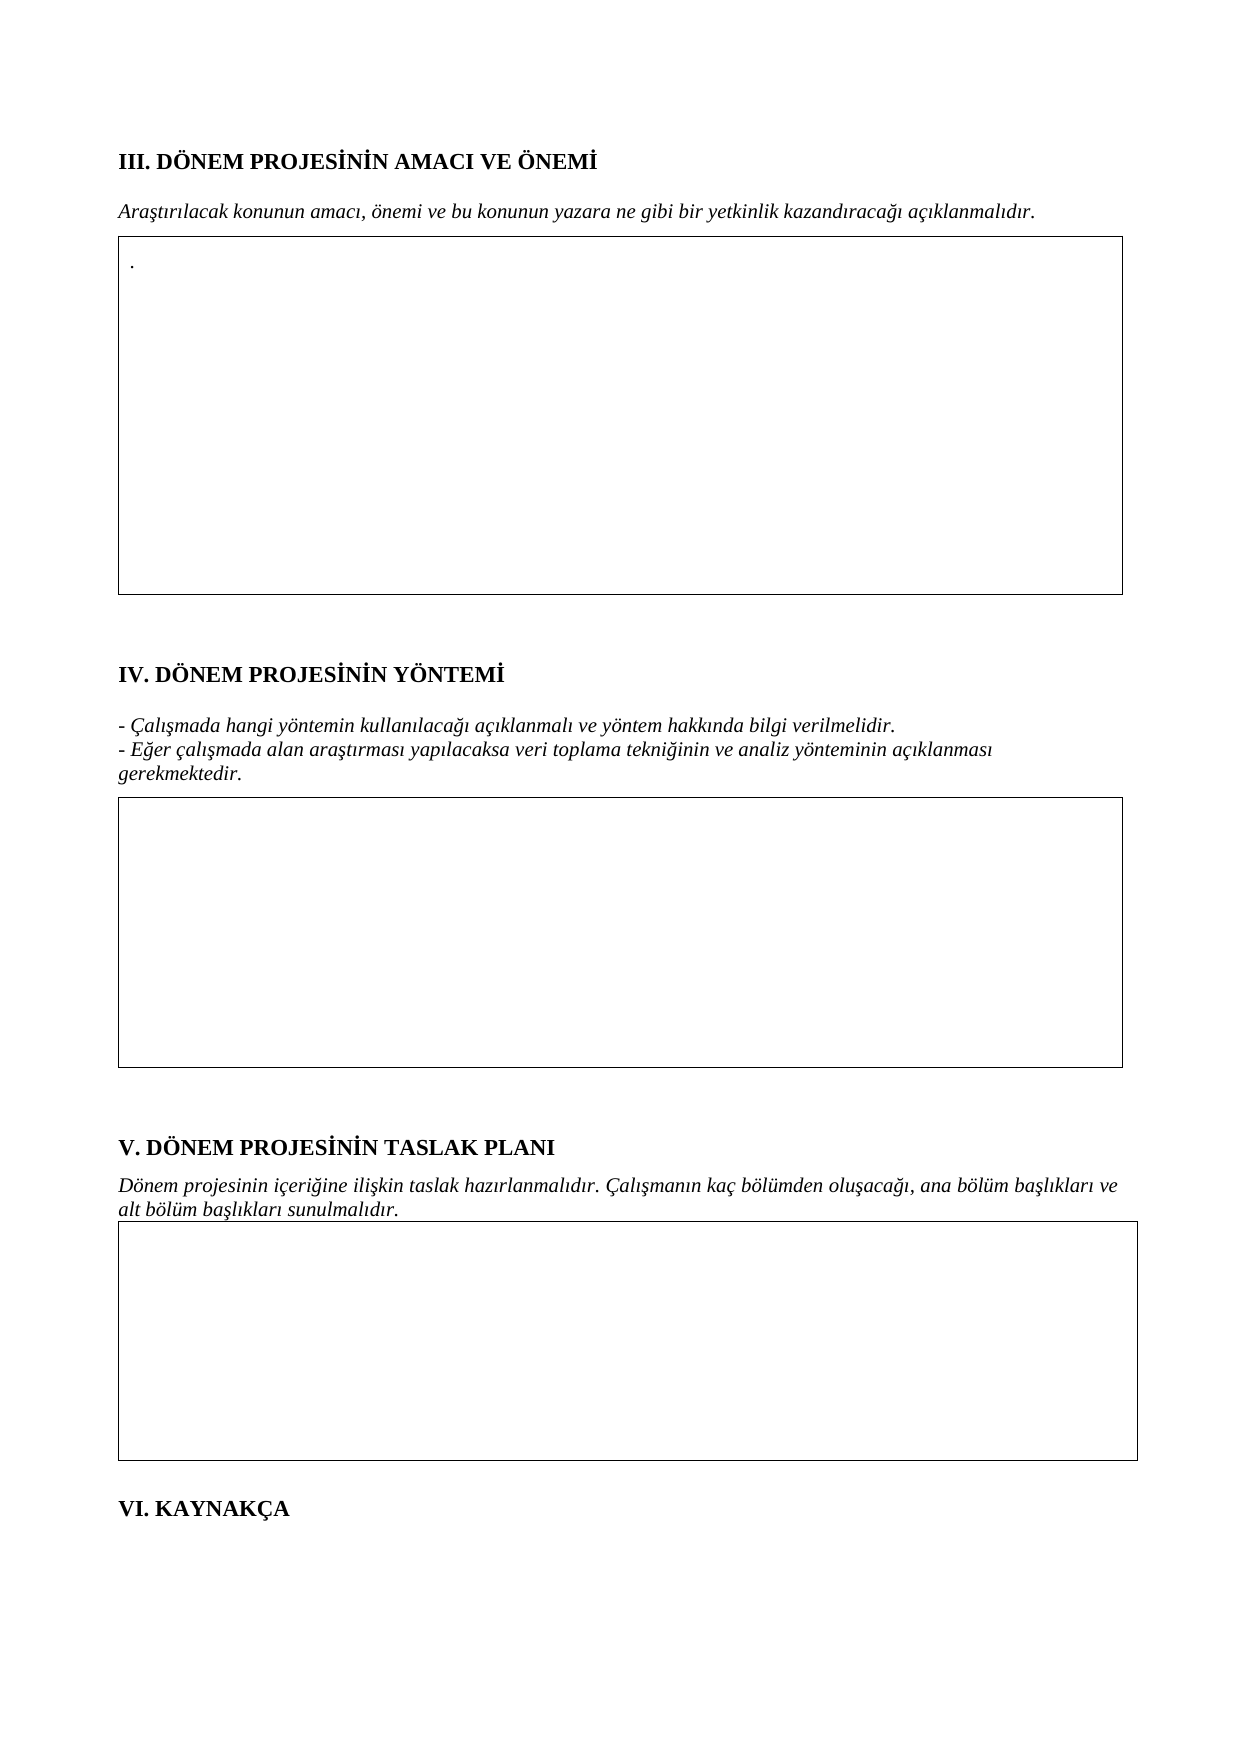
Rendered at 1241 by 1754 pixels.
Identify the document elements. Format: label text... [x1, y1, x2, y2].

text Araştırılacak konunun amacı, önemi ve bu konunun yazara ne gibi bir yetkinlik kazandıracağı açıklanmalıdır. [118, 199, 1122, 223]
text IV. DÖNEM PROJESİNİN YÖNTEMİ [118, 661, 1122, 687]
text VI. KAYNAKÇA [118, 1496, 1122, 1522]
text V. DÖNEM PROJESİNİN TASLAK PLANI [118, 1134, 1122, 1161]
table_header [119, 798, 1122, 1067]
table_header [119, 1222, 1137, 1460]
text Dönem projesinin içeriğine ilişkin taslak hazırlanmalıdır. Çalışmanın kaç bölümden oluşacağı, ana bölüm başlıkları ve alt bölüm başlıkları sunulmalıdır. [118, 1173, 1122, 1221]
text - Çalışmada hangi yöntemin kullanılacağı açıklanmalı ve yöntem hakkında bilgi verilmelidir. - Eğer çalışmada alan araştırması yapılacaksa veri toplama tekniğinin ve analiz yönteminin açıklanması gerekmektedir. [118, 712, 1122, 785]
table_header . [119, 237, 1122, 594]
text III. DÖNEM PROJESİNİN AMACI VE ÖNEMİ [118, 148, 1122, 174]
